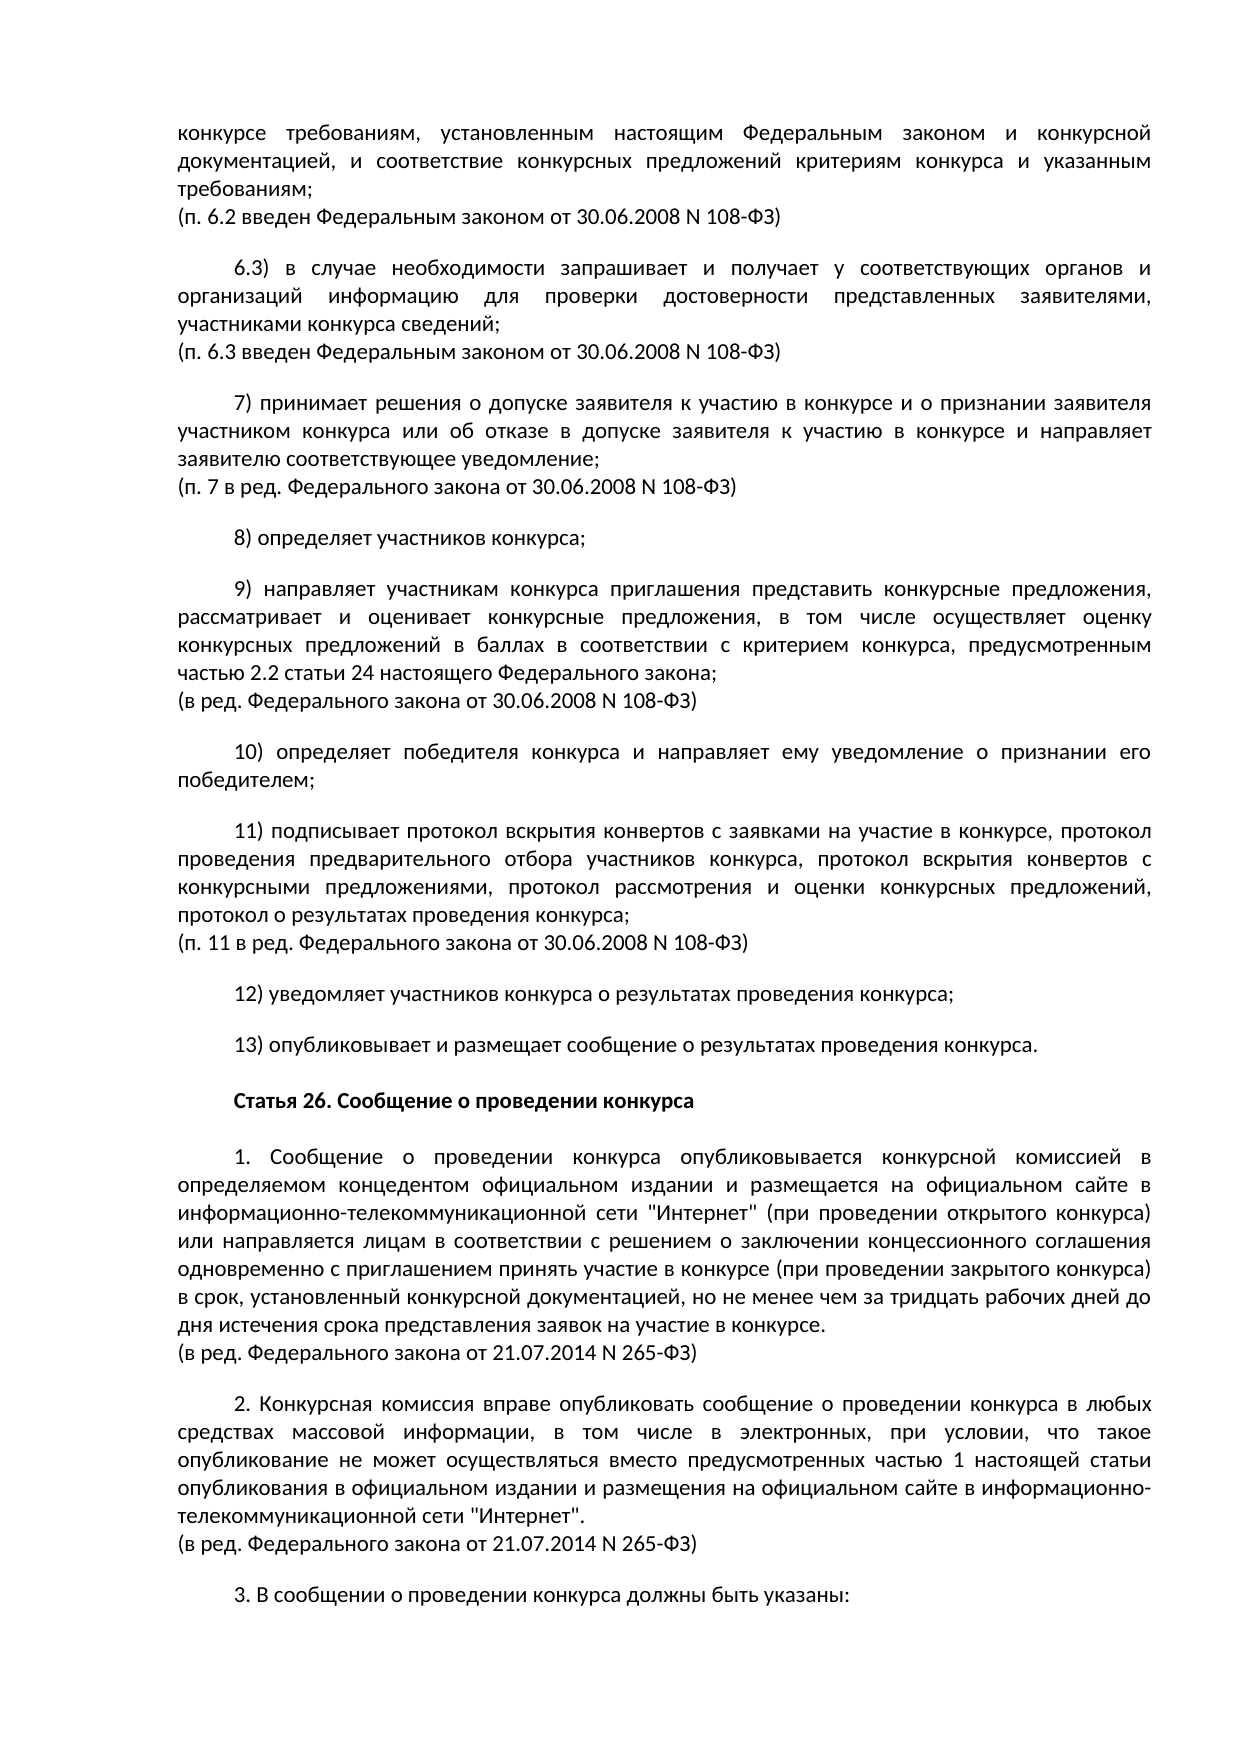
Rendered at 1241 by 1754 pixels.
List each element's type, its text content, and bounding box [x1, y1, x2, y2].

text (в ред. Федерального закона от 21.07.2014 N 265-ФЗ) [177, 1338, 1152, 1366]
text (п. 7 в ред. Федерального закона от 30.06.2008 N 108-ФЗ) [177, 472, 1152, 500]
title Статья 26. Сообщение о проведении конкурса [177, 1086, 1152, 1114]
text 9) направляет участникам конкурса приглашения представить конкурсные предложения, рассматривает и оценивает конкурсные предложения, в том числе осуществляет оценку конкурсных предложений в баллах в соответствии с критерием конкурса, предусмотренным частью 2.2 статьи 24 настоящего Федерального закона; [177, 574, 1152, 686]
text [177, 118, 1152, 202]
text (п. 6.3 введен Федеральным законом от 30.06.2008 N 108-ФЗ) [177, 337, 1152, 365]
text (п. 11 в ред. Федерального закона от 30.06.2008 N 108-ФЗ) [177, 928, 1152, 956]
text 1. Сообщение о проведении конкурса опубликовывается конкурсной комиссией в определяемом концедентом официальном издании и размещается на официальном сайте в информационно-телекоммуникационной сети "Интернет" (при проведении открытого конкурса) или направляется лицам в соответствии с решением о заключении концессионного соглашения одновременно с приглашением принять участие в конкурсе (при проведении закрытого конкурса) в срок, установленный конкурсной документацией, но не менее чем за тридцать рабочих дней до дня истечения срока представления заявок на участие в конкурсе. [177, 1142, 1152, 1338]
text 2. Конкурсная комиссия вправе опубликовать сообщение о проведении конкурса в любых средствах массовой информации, в том числе в электронных, при условии, что такое опубликование не может осуществляться вместо предусмотренных частью 1 настоящей статьи опубликования в официальном издании и размещения на официальном сайте в информационно-телекоммуникационной сети "Интернет". [177, 1389, 1152, 1529]
text 12) уведомляет участников конкурса о результатах проведения конкурса; [177, 979, 1152, 1007]
text 13) опубликовывает и размещает сообщение о результатах проведения конкурса. [177, 1030, 1152, 1058]
text 10) определяет победителя конкурса и направляет ему уведомление о признании его победителем; [177, 737, 1152, 793]
text (в ред. Федерального закона от 30.06.2008 N 108-ФЗ) [177, 686, 1152, 714]
text (п. 6.2 введен Федеральным законом от 30.06.2008 N 108-ФЗ) [177, 202, 1152, 230]
text 7) принимает решения о допуске заявителя к участию в конкурсе и о признании заявителя участником конкурса или об отказе в допуске заявителя к участию в конкурсе и направляет заявителю соответствующее уведомление; [177, 388, 1152, 472]
text 8) определяет участников конкурса; [177, 523, 1152, 551]
text (в ред. Федерального закона от 21.07.2014 N 265-ФЗ) [177, 1529, 1152, 1557]
text 11) подписывает протокол вскрытия конвертов с заявками на участие в конкурсе, протокол проведения предварительного отбора участников конкурса, протокол вскрытия конвертов с конкурсными предложениями, протокол рассмотрения и оценки конкурсных предложений, протокол о результатах проведения конкурса; [177, 816, 1152, 928]
text 6.3) в случае необходимости запрашивает и получает у соответствующих органов и организаций информацию для проверки достоверности представленных заявителями, участниками конкурса сведений; [177, 253, 1152, 337]
text 3. В сообщении о проведении конкурса должны быть указаны: [177, 1580, 1152, 1608]
